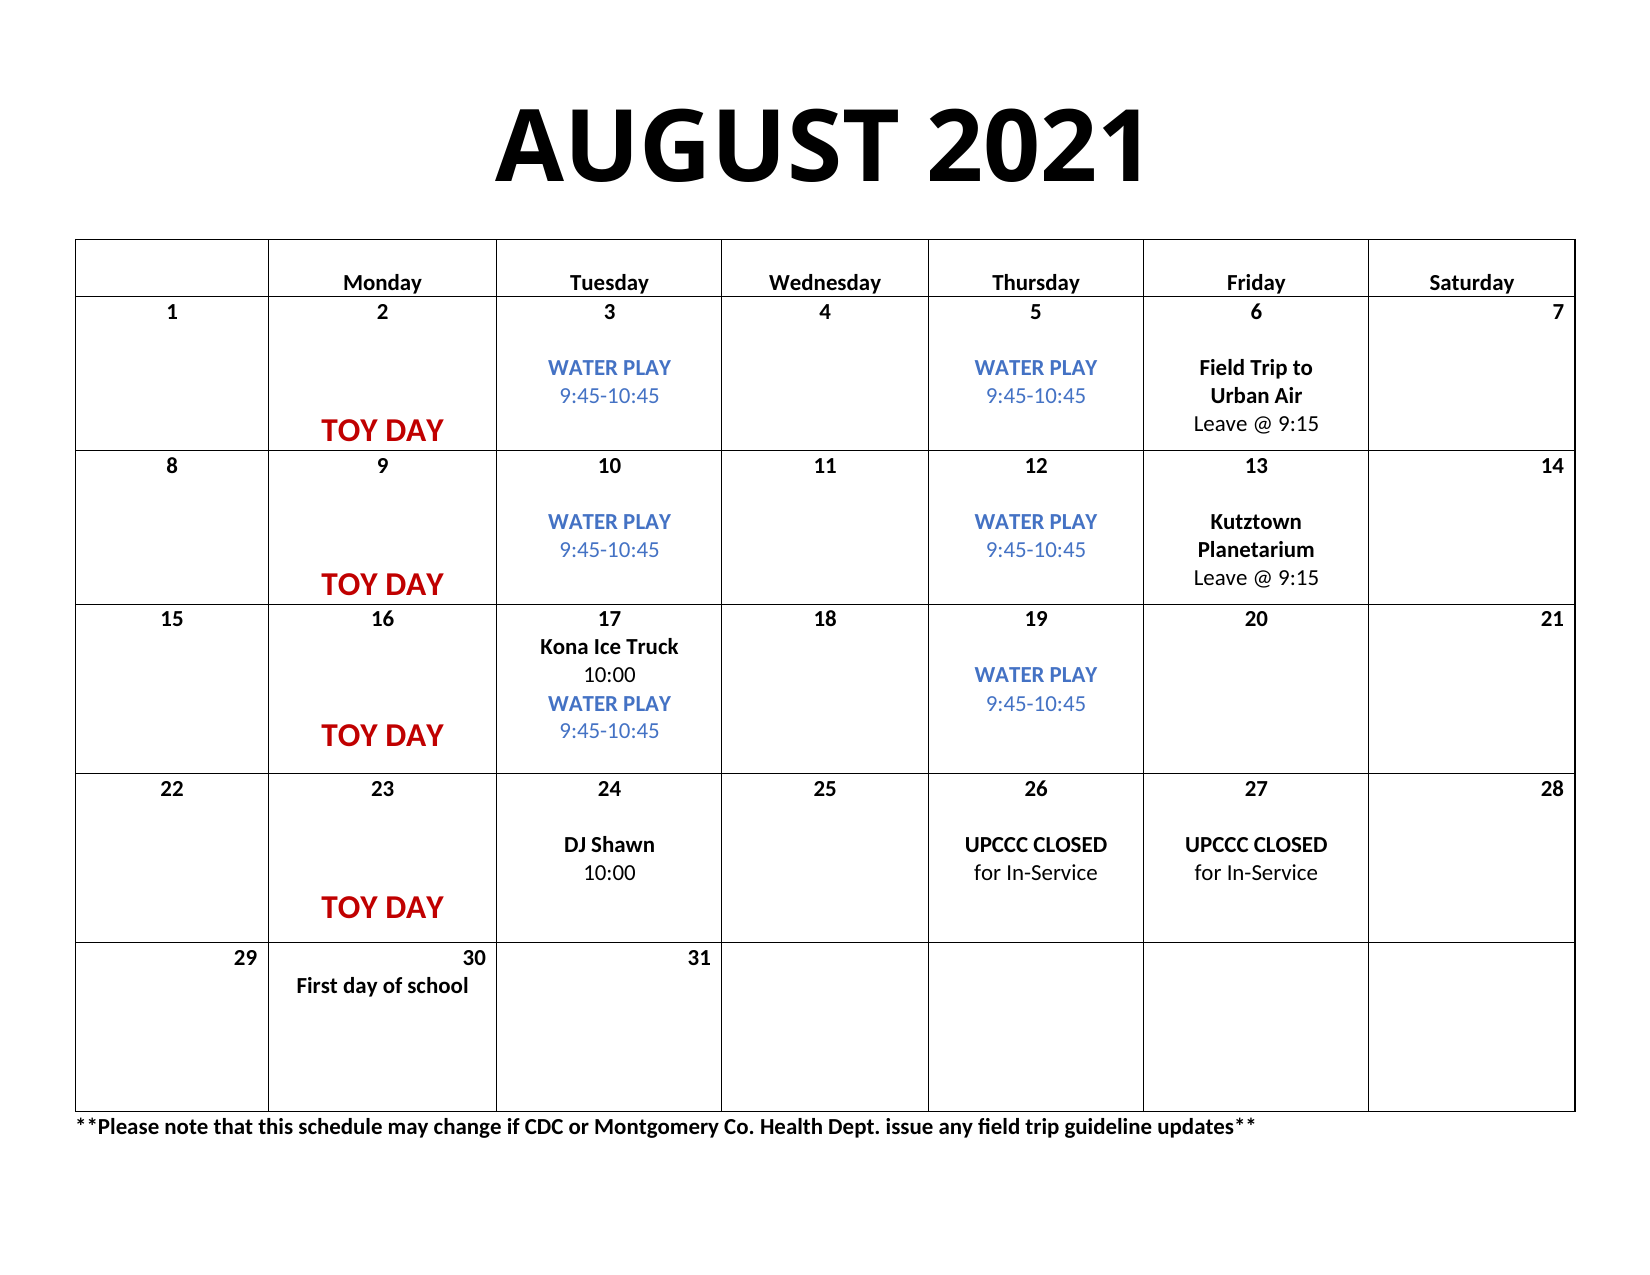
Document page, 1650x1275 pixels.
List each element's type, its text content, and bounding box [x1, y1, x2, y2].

table_cell [1369, 943, 1574, 1111]
table_cell 21 [1369, 605, 1574, 773]
table_cell 15 [76, 605, 268, 773]
table_header Saturday [1369, 240, 1574, 296]
table_cell 3 WATER PLAY 9:45-10:45 [497, 297, 721, 450]
table_header Thursday [929, 240, 1143, 296]
table_cell 29 [76, 943, 268, 1111]
table_cell [929, 943, 1143, 1111]
table_cell 13 Kutztown Planetarium Leave @ 9:15 [1144, 451, 1368, 603]
table_cell 17 Kona Ice Truck 10:00 WATER PLAY 9:45-10:45 [497, 605, 721, 773]
table_cell 26 UPCCC CLOSED for In-Service [929, 774, 1143, 942]
table_cell 19 WATER PLAY 9:45-10:45 [929, 605, 1143, 773]
table_cell 5 WATER PLAY 9:45-10:45 [929, 297, 1143, 450]
table_cell 12 WATER PLAY 9:45-10:45 [929, 451, 1143, 603]
table_cell 10 WATER PLAY 9:45-10:45 [497, 451, 721, 603]
table_cell 28 [1369, 774, 1574, 942]
table_header Monday [269, 240, 496, 296]
text **Please note that this schedule may change if CDC or Montgomery Co. Health Dept. issue any field trip guideline updates** [75, 1112, 1575, 1140]
table_cell 7 [1369, 297, 1574, 450]
table_cell 1 [76, 297, 268, 450]
text AUGUST 2021 [75, 75, 1575, 211]
table_cell 31 [497, 943, 721, 1111]
table_cell 9 TOY DAY [269, 451, 496, 603]
table_cell 4 [722, 297, 928, 450]
table_cell 23 TOY DAY [269, 774, 496, 942]
table_cell [722, 943, 928, 1111]
table_header Tuesday [497, 240, 721, 296]
table_cell 18 [722, 605, 928, 773]
table_cell 14 [1369, 451, 1574, 603]
table_cell 22 [76, 774, 268, 942]
table_header [76, 240, 268, 296]
table_cell 8 [76, 451, 268, 603]
table_cell 11 [722, 451, 928, 603]
table_cell 24 DJ Shawn 10:00 [497, 774, 721, 942]
table_cell [1144, 943, 1368, 1111]
table_cell 25 [722, 774, 928, 942]
table_header Wednesday [722, 240, 928, 296]
table_header Friday [1144, 240, 1368, 296]
table_cell 27 UPCCC CLOSED for In-Service [1144, 774, 1368, 942]
table_cell 16 TOY DAY [269, 605, 496, 773]
table_cell 30 First day of school [269, 943, 496, 1111]
table_cell 20 [1144, 605, 1368, 773]
table_cell 2 TOY DAY [269, 297, 496, 450]
table_cell 6 Field Trip to Urban Air Leave @ 9:15 [1144, 297, 1368, 450]
